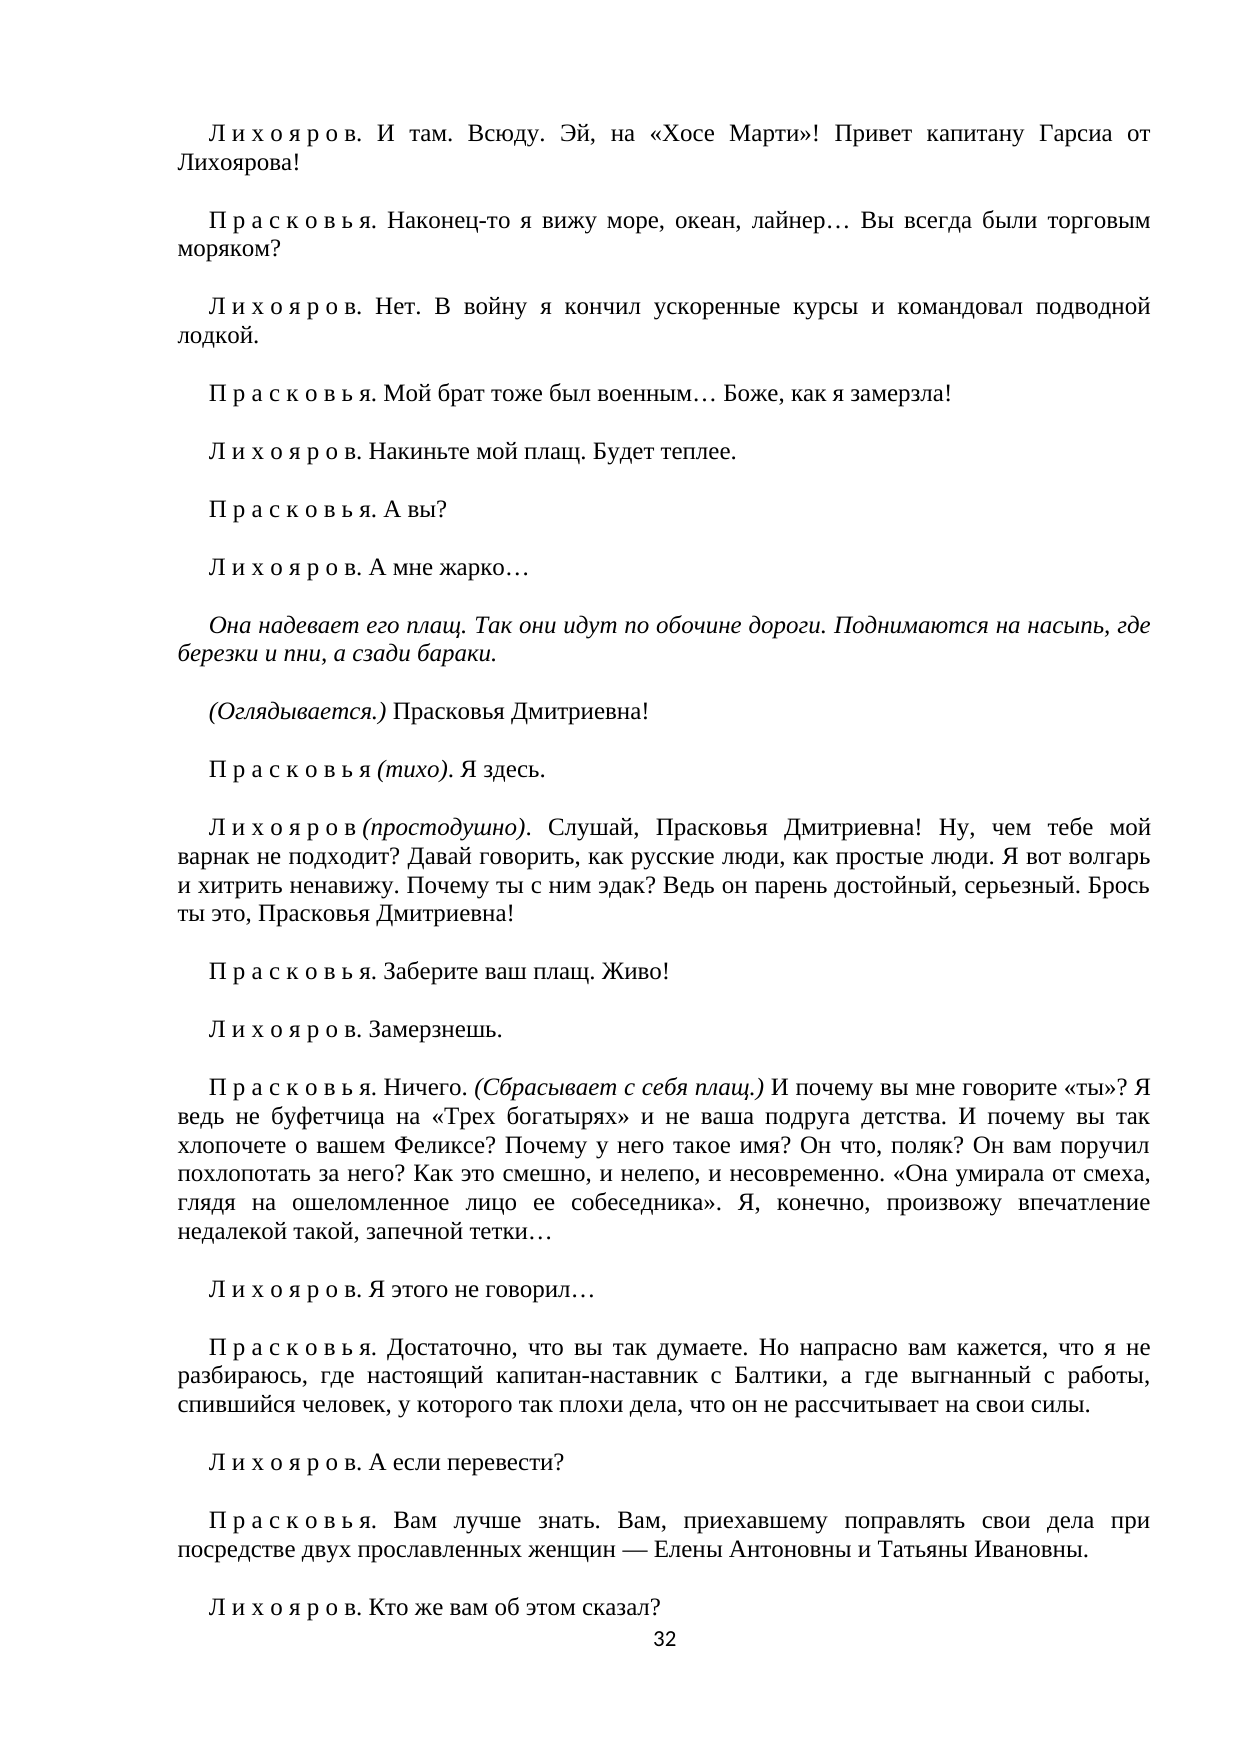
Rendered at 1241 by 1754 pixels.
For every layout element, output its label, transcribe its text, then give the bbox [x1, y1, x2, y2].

text Она надевает его плащ. Так они идут по обочине дороги. Поднимаются на насыпь, где березки и пни, а сзади бараки. [177, 610, 1152, 667]
text П р а с к о в ь я. Достаточно, что вы так думаете. Но напрасно вам кажется, что я не разбираюсь, где настоящий капитан-наставник с Балтики, а где выгнанный с работы, спившийся человек, у которого так плохи дела, что он не рассчитывает на свои силы. [177, 1332, 1152, 1418]
text Л и х о я р о в. Кто же вам об этом сказал? [177, 1592, 1152, 1621]
text П р а с к о в ь я. Ничего. (Сбрасывает с себя плащ.) И почему вы мне говорите «ты»? Я ведь не буфетчица на «Трех богатырях» и не ваша подруга детства. И почему вы так хлопочете о вашем Феликсе? Почему у него такое имя? Он что, поляк? Он вам поручил похлопотать за него? Как это смешно, и нелепо, и несовременно. «Она умирала от смеха, глядя на ошеломленное лицо ее собеседника». Я, конечно, произвожу впечатление недалекой такой, запечной тетки… [177, 1072, 1152, 1245]
text Л и х о я р о в. А если перевести? [177, 1447, 1152, 1476]
text Л и х о я р о в. Накиньте мой плащ. Будет теплее. [177, 436, 1152, 465]
text Л и х о я р о в. Замерзнешь. [177, 1014, 1152, 1043]
text П р а с к о в ь я. А вы? [177, 494, 1152, 523]
text Л и х о я р о в. Я этого не говорил… [177, 1274, 1152, 1303]
text (Оглядывается.) Прасковья Дмитриевна! [177, 696, 1152, 725]
text Л и х о я р о в (простодушно). Слушай, Прасковья Дмитриевна! Ну, чем тебе мой варнак не подходит? Давай говорить, как русские люди, как простые люди. Я вот волгарь и хитрить ненавижу. Почему ты с ним эдак? Ведь он парень достойный, серьезный. Брось ты это, Прасковья Дмитриевна! [177, 812, 1152, 927]
text П р а с к о в ь я. Заберите ваш плащ. Живо! [177, 956, 1152, 985]
text П р а с к о в ь я. Вам лучше знать. Вам, приехавшему поправлять свои дела при посредстве двух прославленных женщин — Елены Антоновны и Татьяны Ивановны. [177, 1505, 1152, 1563]
text П р а с к о в ь я (тихо). Я здесь. [177, 754, 1152, 783]
text Л и х о я р о в. А мне жарко… [177, 552, 1152, 581]
text Л и х о я р о в. Нет. В войну я кончил ускоренные курсы и командовал подводной лодкой. [177, 291, 1152, 349]
text П р а с к о в ь я. Мой брат тоже был военным… Боже, как я замерзла! [177, 378, 1152, 407]
text П р а с к о в ь я. Наконец-то я вижу море, океан, лайнер… Вы всегда были торговым моряком? [177, 205, 1152, 262]
text Л и х о я р о в. И там. Всюду. Эй, на «Хосе Марти»! Привет капитану Гарсиа от Лихоярова! [177, 118, 1152, 176]
